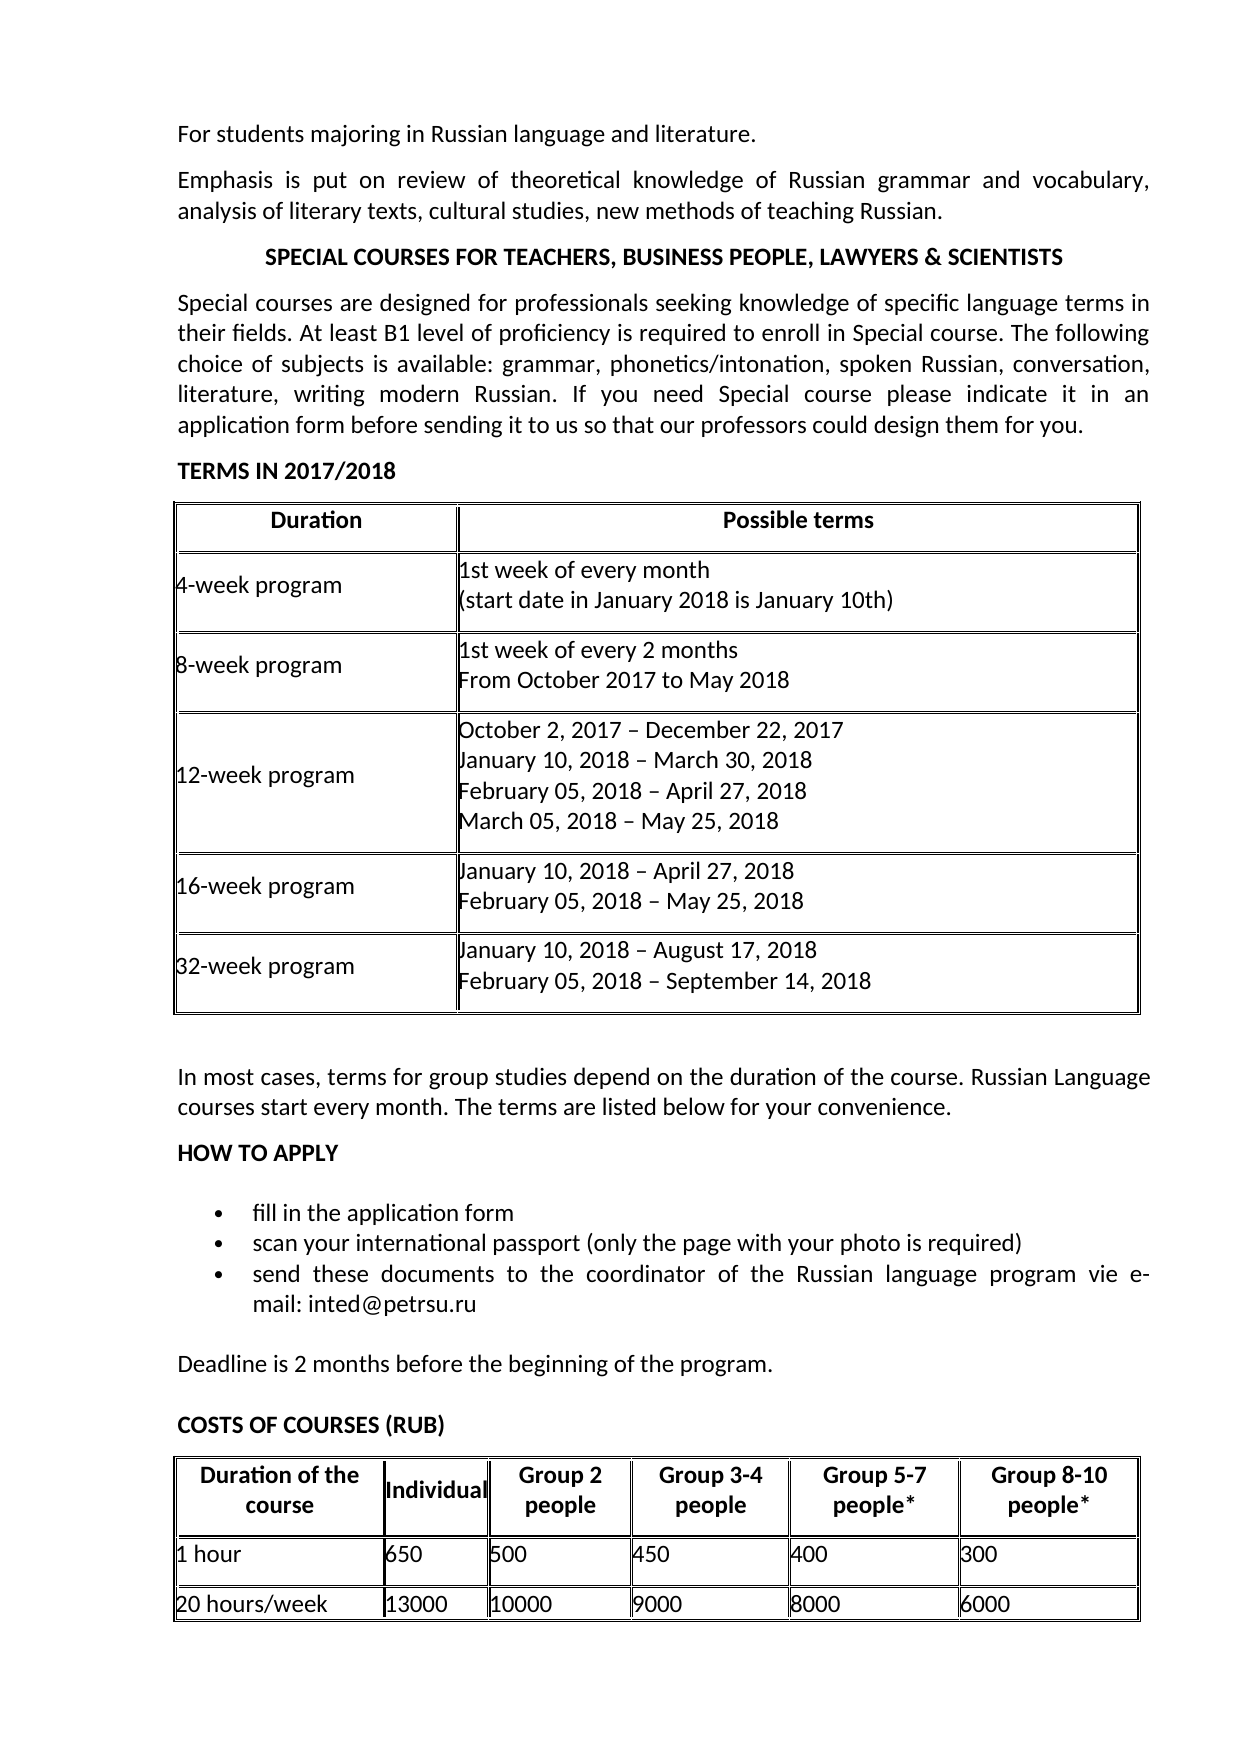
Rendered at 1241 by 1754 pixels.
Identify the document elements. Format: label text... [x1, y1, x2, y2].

table_cell 450 [633, 1539, 788, 1585]
text For students majoring in Russian language and literature. [177, 118, 1152, 149]
table_cell 400 [791, 1539, 958, 1585]
table_header Duration [177, 503, 458, 551]
text SPECIAL COURSES FOR TEACHERS, BUSINESS PEOPLE, LAWYERS & SCIENTISTS [177, 241, 1152, 271]
table_header Group 5-7 people* [790, 1459, 959, 1535]
table_header Group 2 people [489, 1459, 632, 1535]
table_cell 1st week of every month (start date in January 2018 is January 10th) [458, 551, 1139, 631]
table_cell 1 hour [177, 1535, 383, 1585]
table_header Possible terms [458, 505, 1137, 551]
table_cell 12-week program [175, 711, 458, 852]
table_header Duration of the course [177, 1459, 384, 1535]
table_header Group 8-10 people* [960, 1459, 1137, 1535]
table_cell 32-week program [177, 931, 458, 1011]
text HOW TO APPLY [177, 1137, 1152, 1168]
table_cell October 2, 2017 – December 22, 2017 January 10, 2018 – March 30, 2018 February 05, 2018 – April 27, 2018 March 05, 2018 – May 25, 2018 [458, 711, 1139, 852]
text Emphasis is put on review of theoretical knowledge of Russian grammar and vocabulary, analysis of literary texts, cultural studies, new methods of teaching Russian. [177, 164, 1152, 225]
table_cell 300 [961, 1535, 1138, 1585]
text TERMS IN 2017/2018 [177, 455, 1152, 486]
table_cell 6000 [960, 1585, 1139, 1618]
table_cell January 10, 2018 – August 17, 2018 February 05, 2018 – September 14, 2018 [458, 931, 1138, 1011]
table_cell 650 [386, 1539, 487, 1585]
text Deadline is 2 months before the beginning of the program. COSTS OF COURSES (RUB) [177, 1348, 1152, 1440]
table_cell 500 [491, 1539, 630, 1585]
table_cell 8-week program [175, 631, 458, 711]
table_cell 8000 [790, 1588, 959, 1618]
table_cell 13000 [384, 1585, 489, 1618]
table_cell 1st week of every 2 months From October 2017 to May 2018 [458, 631, 1139, 711]
text In most cases, terms for group studies depend on the duration of the course. Russian Language courses start every month. The terms are listed below for your convenience. [177, 1061, 1152, 1122]
table_cell 20 hours/week [175, 1585, 384, 1618]
table_cell 10000 [489, 1588, 632, 1618]
text Special courses are designed for professionals seeking knowledge of specific language terms in their fields. At least B1 level of proficiency is required to enroll in Special course. The following choice of subjects is available: grammar, phonetics/intonation, spoken Russian, conversation, literature, writing modern Russian. If you need Special course please indicate it in an application form before sending it to us so that our professors could design them for you. [177, 287, 1152, 440]
list send these documents to the coordinator of the Russian language program vie e-mail: inted@petrsu.ru [215, 1258, 1152, 1319]
table_header Individual [384, 1457, 489, 1535]
list fill in the application form [215, 1197, 1152, 1228]
table_cell January 10, 2018 – April 27, 2018 February 05, 2018 – May 25, 2018 [458, 852, 1139, 931]
table_cell 4-week program [175, 551, 458, 631]
table_header Group 3-4 people [632, 1459, 790, 1535]
table_cell 16-week program [175, 852, 458, 931]
list scan your international passport (only the page with your photo is required) [215, 1228, 1152, 1258]
table_cell 9000 [632, 1588, 790, 1618]
